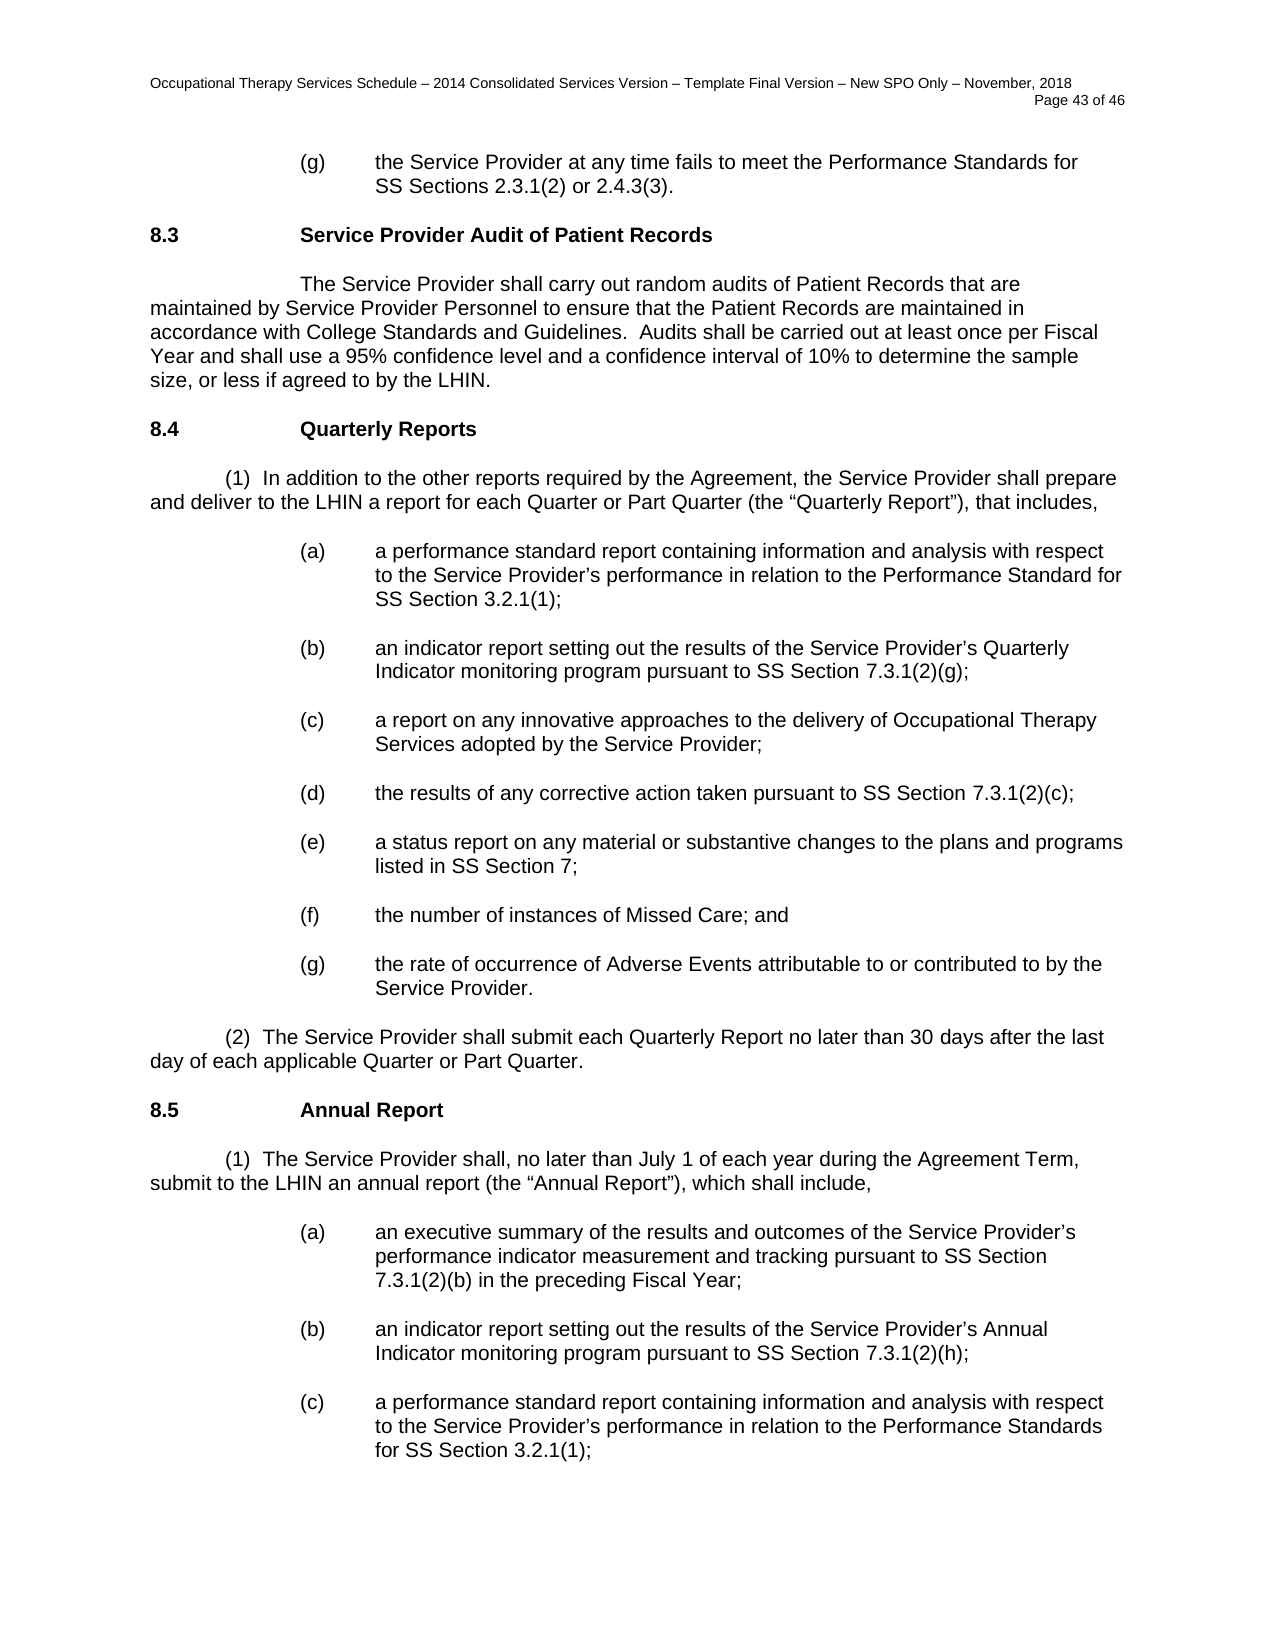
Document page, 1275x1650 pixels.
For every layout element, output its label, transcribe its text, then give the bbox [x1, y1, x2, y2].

subtitle The Service Provider shall submit each Quarterly Report no later than 30 days after the last day of each applicable Quarter or Part Quarter. [150, 1025, 1125, 1073]
subtitle In addition to the other reports required by the Agreement, the Service Provider shall prepare and deliver to the LHIN a report for each Quarter or Part Quarter (the “Quarterly Report”), that includes, [150, 466, 1125, 513]
subtitle an indicator report setting out the results of the Service Provider’s Quarterly Indicator monitoring program pursuant to SS Section 7.3(2)(g); [300, 635, 1125, 683]
subtitle the number of instances of Missed Care; and [300, 903, 1125, 927]
subtitle the rate of occurrence of Adverse Events attributable to or contributed to by the Service Provider. [300, 952, 1125, 1000]
subtitle The Service Provider shall, no later than July 1 of each year during the Agreement Term, submit to the LHIN an annual report (the “Annual Report”), which shall include, [150, 1147, 1125, 1195]
text The Service Provider shall carry out random audits of Patient Records that are maintained by Service Provider Personnel to ensure that the Patient Records are maintained in accordance with College Standards and Guidelines. Audits shall be carried out at least once per Fiscal Year and shall use a 95% confidence level and a confidence interval of 10% to determine the sample size, or less if agreed to by the LHIN. [150, 272, 1125, 392]
subtitle Quarterly Reports [150, 417, 1125, 441]
subtitle an indicator report setting out the results of the Service Provider’s Annual Indicator monitoring program pursuant to SS Section 7.3(2)(h); [300, 1317, 1125, 1364]
subtitle an executive summary of the results and outcomes of the Service Provider’s performance indicator measurement and tracking pursuant to SS Section 7.3(2)(b) in the preceding Fiscal Year; [300, 1220, 1125, 1292]
subtitle the Service Provider at any time fails to meet the Performance Standards for SS Sections 2.3.1(2) or 2.4.3(3). [300, 150, 1125, 198]
subtitle the results of any corrective action taken pursuant to SS Section 7.3(2)(c); [300, 781, 1125, 805]
subtitle a performance standard report containing information and analysis with respect to the Service Provider’s performance in relation to the Performance Standard for SS Section 3.2.1(1); [300, 538, 1125, 610]
subtitle Annual Report [150, 1098, 1125, 1122]
subtitle Service Provider Audit of Patient Records [150, 223, 1125, 247]
subtitle a status report on any material or substantive changes to the plans and programs listed in SS Section 7; [300, 830, 1125, 878]
subtitle a report on any innovative approaches to the delivery of Occupational Therapy Services adopted by the Service Provider; [300, 708, 1125, 756]
subtitle a performance standard report containing information and analysis with respect to the Service Provider’s performance in relation to the Performance Standards for SS Section 3.2.1(1); [300, 1389, 1125, 1461]
